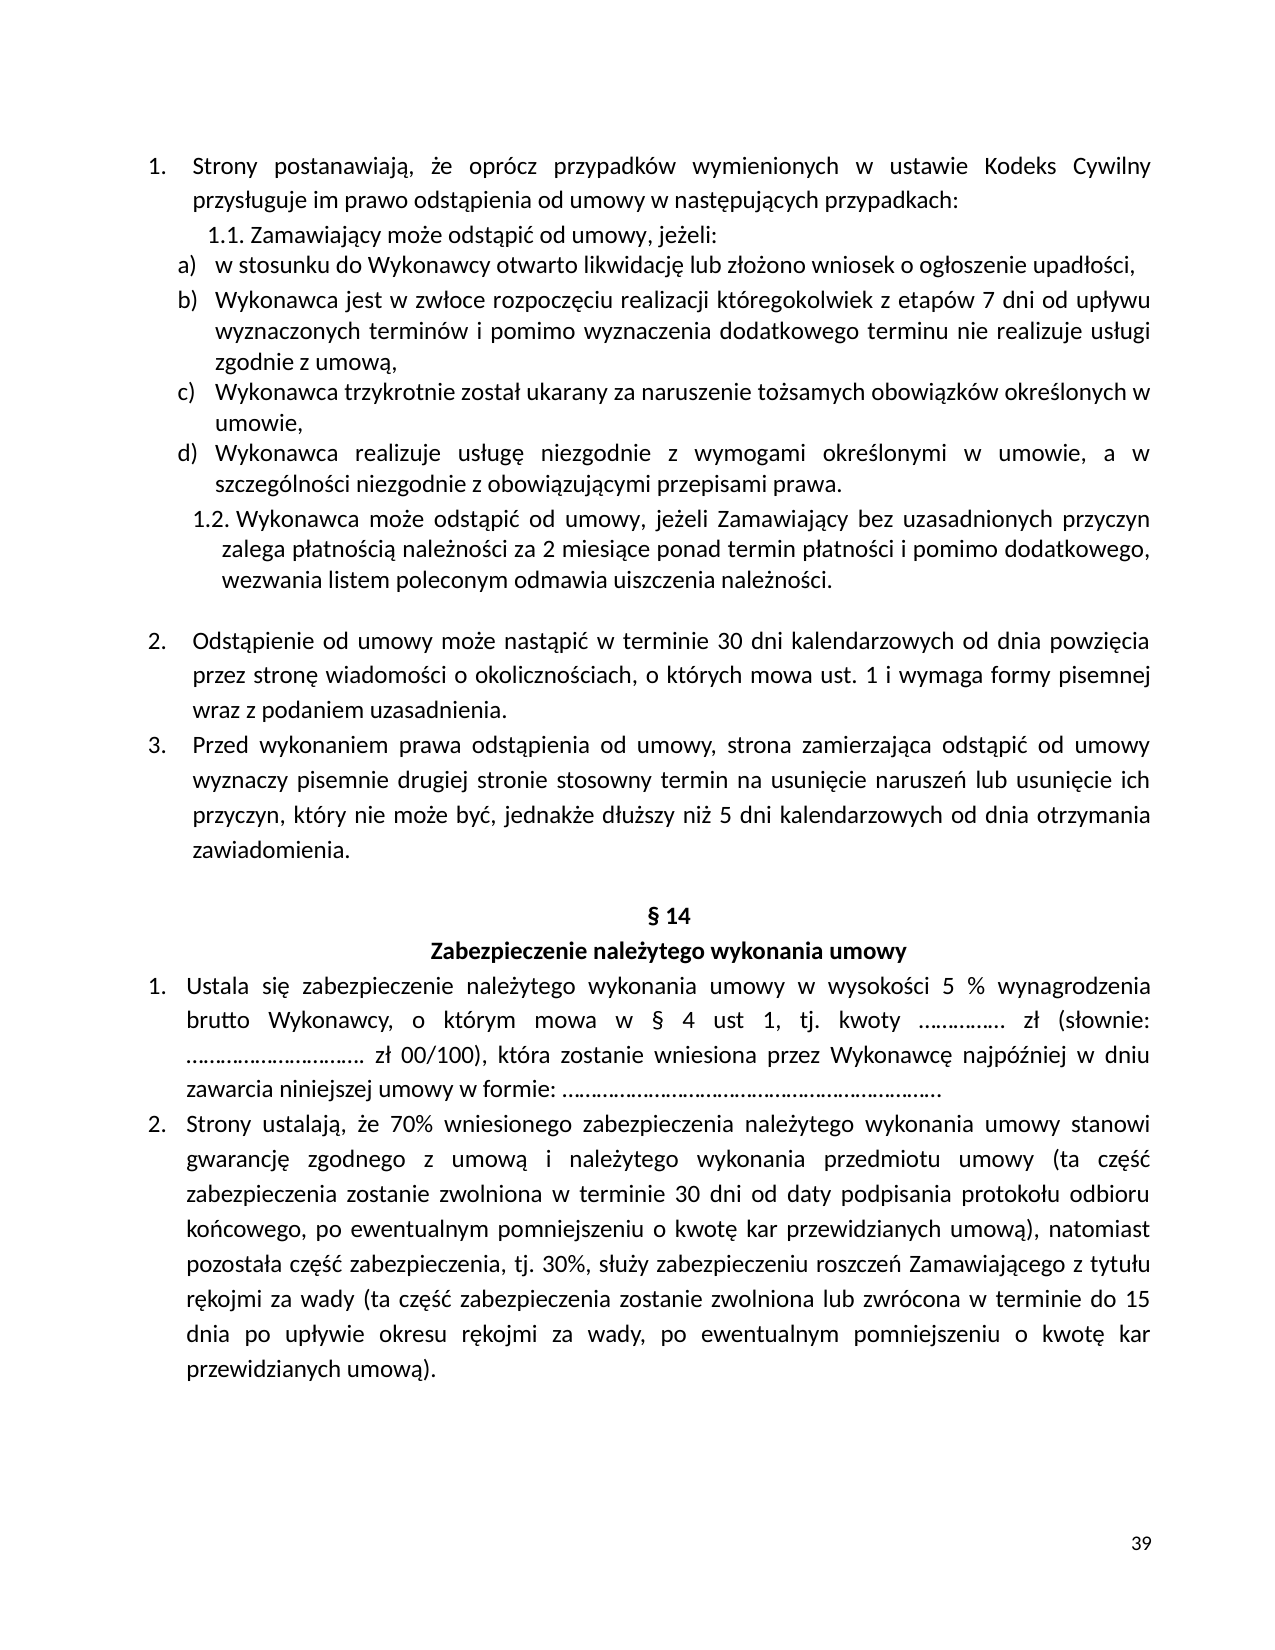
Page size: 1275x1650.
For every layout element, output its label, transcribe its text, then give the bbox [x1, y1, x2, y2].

list Wykonawca może odstąpić od umowy, jeżeli Zamawiający bez uzasadnionych przyczyn zalega płatnością należności za 2 miesiące ponad termin płatności i pomimo dodatkowego, wezwania listem poleconym odmawia uiszczenia należności. [192, 503, 1152, 594]
list Wykonawca trzykrotnie został ukarany za naruszenie tożsamych obowiązków określonych w umowie, [177, 376, 1152, 437]
list Odstąpienie od umowy może nastąpić w terminie 30 dni kalendarzowych od dnia powzięcia przez stronę wiadomości o okolicznościach, o których mowa ust. 1 i wymaga formy pisemnej wraz z podaniem uzasadnienia. [148, 625, 1152, 725]
list Przed wykonaniem prawa odstąpienia od umowy, strona zamierzająca odstąpić od umowy wyznaczy pisemnie drugiej stronie stosowny termin na usunięcie naruszeń lub usunięcie ich przyczyn, który nie może być, jednakże dłuższy niż 5 dni kalendarzowych od dnia otrzymania zawiadomienia. [148, 729, 1152, 864]
list Strony postanawiają, że oprócz przypadków wymienionych w ustawie Kodeks Cywilny przysługuje im prawo odstąpienia od umowy w następujących przypadkach: [148, 150, 1152, 215]
list w stosunku do Wykonawcy otwarto likwidację lub złożono wniosek o ogłoszenie upadłości, [177, 250, 1152, 280]
list Wykonawca realizuje usługę niezgodnie z wymogami określonymi w umowie, a w szczególności niezgodnie z obowiązującymi przepisami prawa. [177, 437, 1152, 498]
list Ustala się zabezpieczenie należytego wykonania umowy w wysokości 5 % wynagrodzenia brutto Wykonawcy, o którym mowa w § 4 ust 1, tj. kwoty …………… zł (słownie: …………………………. zł 00/100), która zostanie wniesiona przez Wykonawcę najpóźniej w dniu zawarcia niniejszej umowy w formie: ………………………………………………………… [148, 970, 1152, 1104]
text § 14 [148, 900, 1190, 931]
list Zamawiający może odstąpić od umowy, jeżeli: [207, 219, 1152, 249]
text Zabezpieczenie należytego wykonania umowy [148, 935, 1190, 966]
list Wykonawca jest w zwłoce rozpoczęciu realizacji któregokolwiek z etapów 7 dni od upływu wyznaczonych terminów i pomimo wyznaczenia dodatkowego terminu nie realizuje usługi zgodnie z umową, [177, 285, 1152, 376]
list Strony ustalają, że 70% wniesionego zabezpieczenia należytego wykonania umowy stanowi gwarancję zgodnego z umową i należytego wykonania przedmiotu umowy (ta część zabezpieczenia zostanie zwolniona w terminie 30 dni od daty podpisania protokołu odbioru końcowego, po ewentualnym pomniejszeniu o kwotę kar przewidzianych umową), natomiast pozostała część zabezpieczenia, tj. 30%, służy zabezpieczeniu roszczeń Zamawiającego z tytułu rękojmi za wady (ta część zabezpieczenia zostanie zwolniona lub zwrócona w terminie do 15 dnia po upływie okresu rękojmi za wady, po ewentualnym pomniejszeniu o kwotę kar przewidzianych umową). [148, 1108, 1152, 1383]
